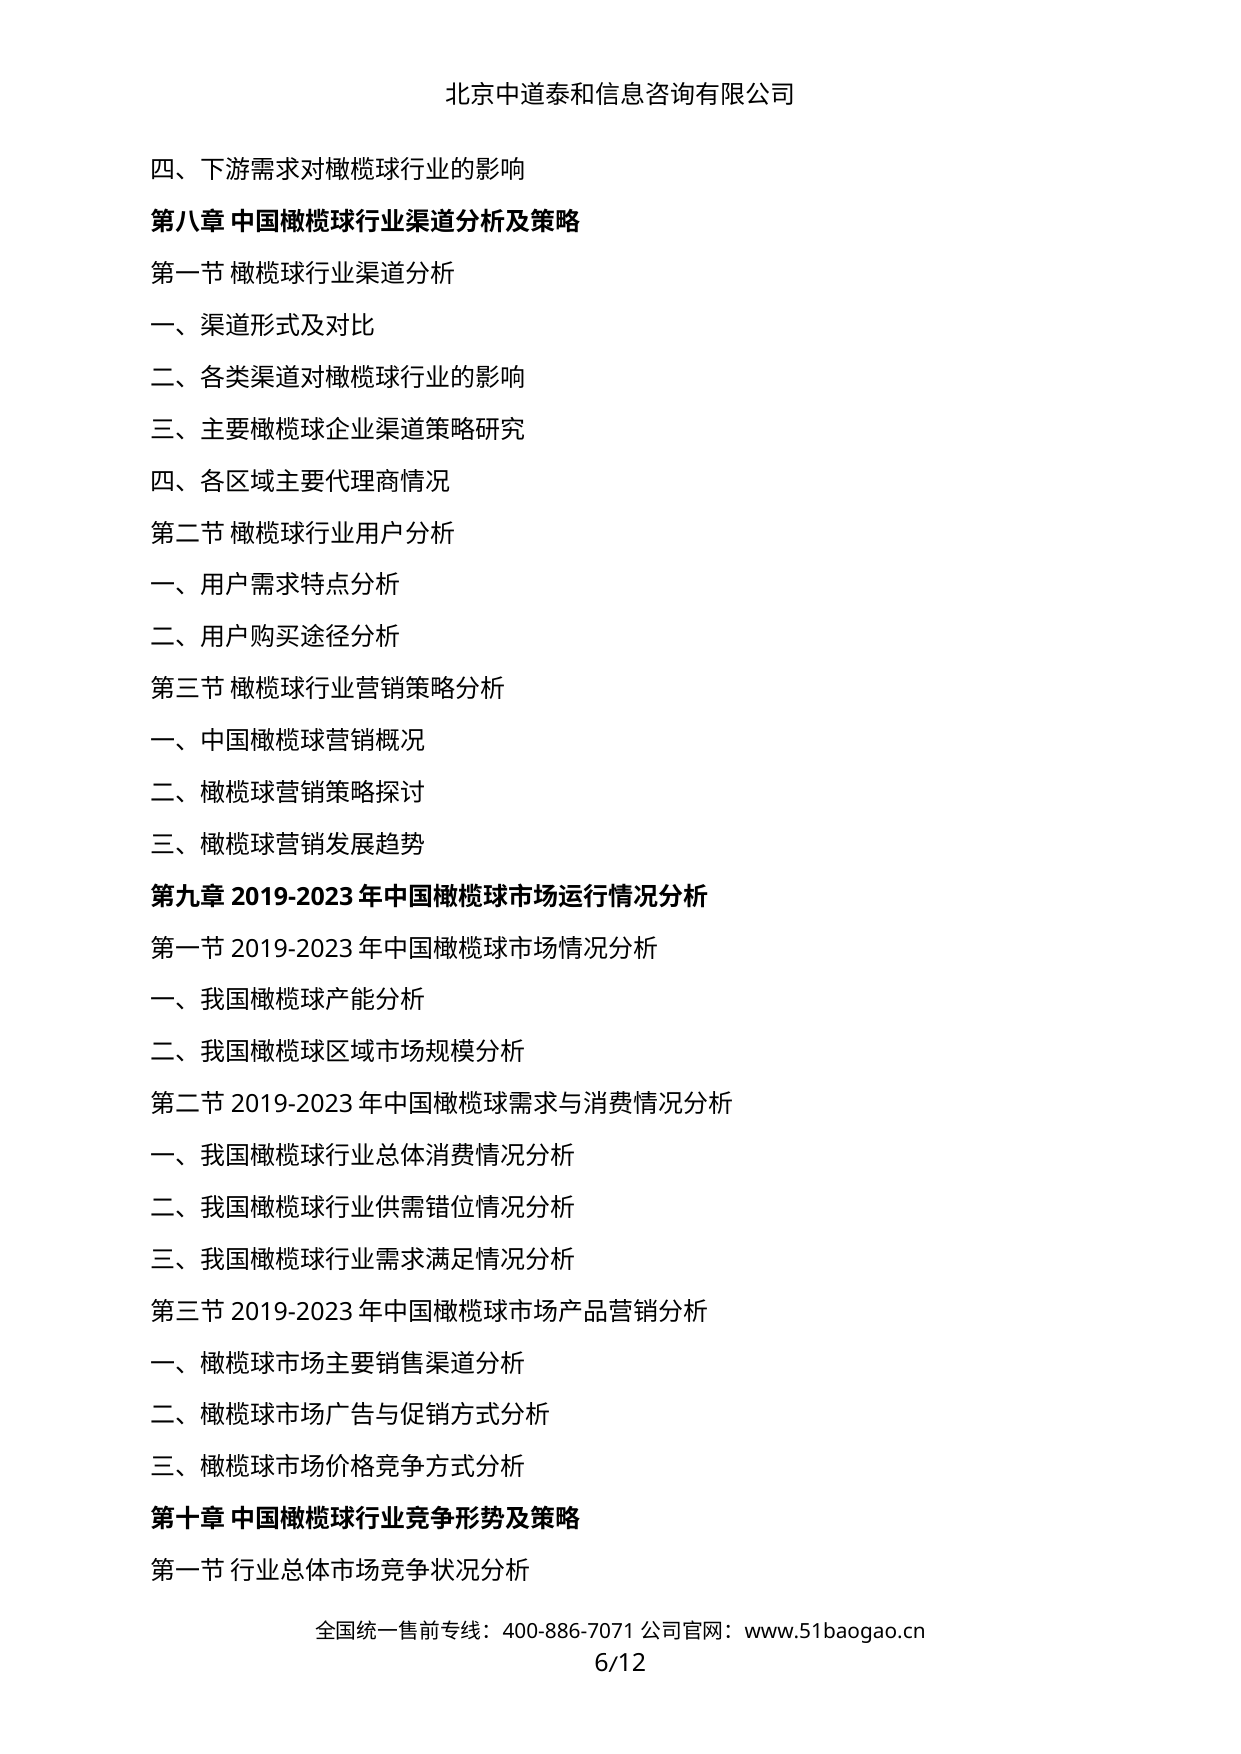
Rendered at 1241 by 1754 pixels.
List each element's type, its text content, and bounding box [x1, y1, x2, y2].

text 第十章 中国橄榄球行业竞争形势及策略 [150, 1499, 1090, 1535]
text 第三节 橄榄球行业营销策略分析 [150, 669, 1090, 705]
text 三、我国橄榄球行业需求满足情况分析 [150, 1239, 1090, 1276]
text 二、各类渠道对橄榄球行业的影响 [150, 357, 1090, 394]
text 四、下游需求对橄榄球行业的影响 [150, 150, 1090, 186]
text 四、各区域主要代理商情况 [150, 461, 1090, 497]
text 二、橄榄球市场广告与促销方式分析 [150, 1395, 1090, 1431]
text 三、橄榄球营销发展趋势 [150, 824, 1090, 861]
text 二、用户购买途径分析 [150, 617, 1090, 653]
text 第二节 橄榄球行业用户分析 [150, 513, 1090, 549]
text 第一节 行业总体市场竞争状况分析 [150, 1551, 1090, 1587]
text 三、橄榄球市场价格竞争方式分析 [150, 1447, 1090, 1483]
text 第二节 2019-2023年中国橄榄球需求与消费情况分析 [150, 1084, 1090, 1120]
text 第一节 2019-2023年中国橄榄球市场情况分析 [150, 928, 1090, 964]
text 一、我国橄榄球产能分析 [150, 980, 1090, 1016]
text 二、我国橄榄球区域市场规模分析 [150, 1032, 1090, 1068]
text 一、用户需求特点分析 [150, 565, 1090, 601]
text 第一节 橄榄球行业渠道分析 [150, 254, 1090, 290]
text 第九章 2019-2023年中国橄榄球市场运行情况分析 [150, 876, 1090, 912]
text 二、我国橄榄球行业供需错位情况分析 [150, 1187, 1090, 1224]
text 一、中国橄榄球营销概况 [150, 721, 1090, 757]
text 三、主要橄榄球企业渠道策略研究 [150, 409, 1090, 446]
text 第八章 中国橄榄球行业渠道分析及策略 [150, 202, 1090, 238]
text 第三节 2019-2023年中国橄榄球市场产品营销分析 [150, 1291, 1090, 1327]
text 二、橄榄球营销策略探讨 [150, 772, 1090, 809]
text 一、我国橄榄球行业总体消费情况分析 [150, 1136, 1090, 1172]
text 一、橄榄球市场主要销售渠道分析 [150, 1343, 1090, 1379]
text 一、渠道形式及对比 [150, 306, 1090, 342]
